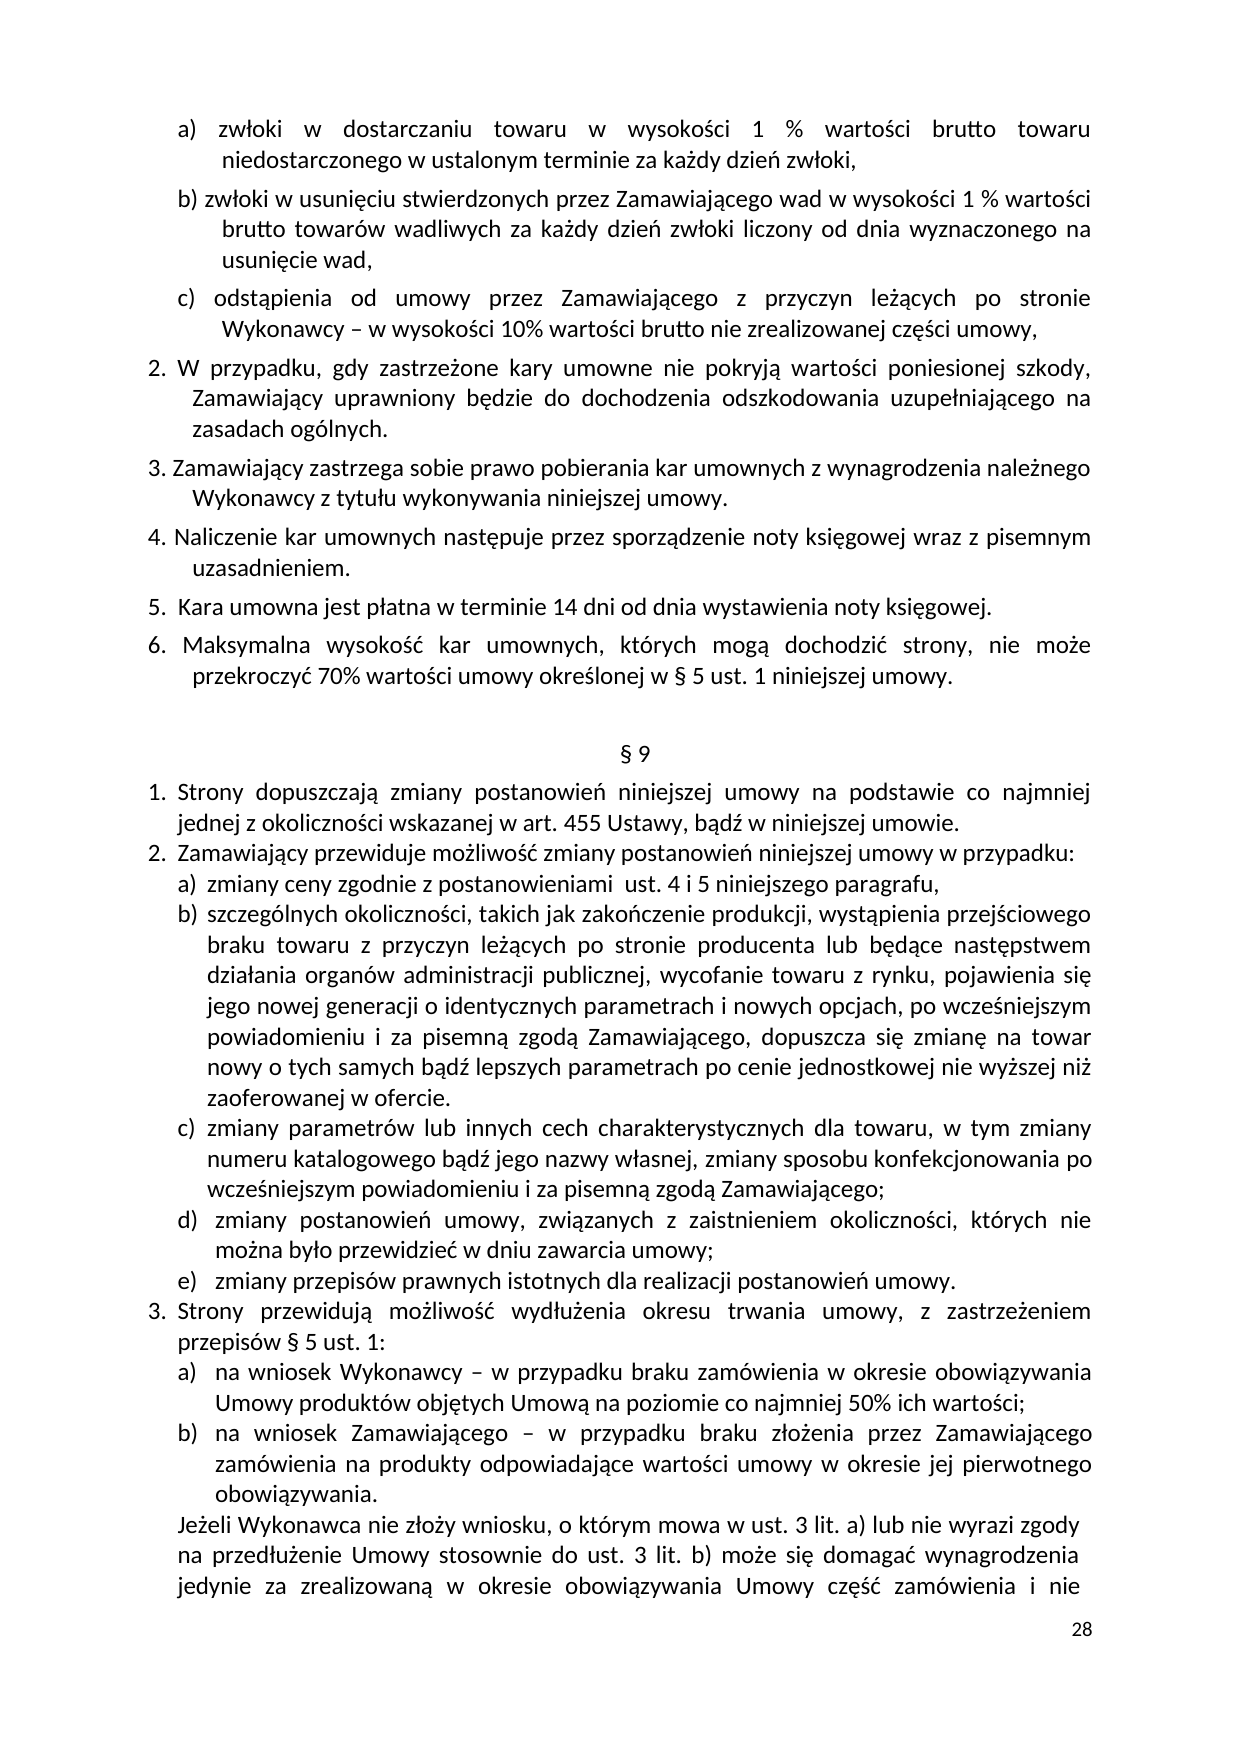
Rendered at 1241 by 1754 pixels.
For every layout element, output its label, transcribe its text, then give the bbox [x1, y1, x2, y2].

list zmiany przepisów prawnych istotnych dla realizacji postanowień umowy. [177, 1265, 1092, 1295]
list na wniosek Wykonawcy – w przypadku braku zamówienia w okresie obowiązywania Umowy produktów objętych Umową na poziomie co najmniej 50% ich wartości; [177, 1356, 1092, 1417]
list szczególnych okoliczności, takich jak zakończenie produkcji, wystąpienia przejściowego braku towaru z przyczyn leżących po stronie producenta lub będące następstwem działania organów administracji publicznej, wycofanie towaru z rynku, pojawienia się jego nowej generacji o identycznych parametrach i nowych opcjach, po wcześniejszym powiadomieniu i za pisemną zgodą Zamawiającego, dopuszcza się zmianę na towar nowy o tych samych bądź lepszych parametrach po cenie jednostkowej nie wyższej niż zaoferowanej w ofercie. [177, 899, 1092, 1112]
list Strony dopuszczają zmiany postanowień niniejszej umowy na podstawie co najmniej jednej z okoliczności wskazanej w art. 455 Ustawy, bądź w niniejszej umowie. [148, 777, 1092, 838]
text 5. Kara umowna jest płatna w terminie 14 dni od dnia wystawienia noty księgowej. [148, 591, 1092, 621]
text § 9 [177, 738, 1092, 768]
text 3. Zamawiający zastrzega sobie prawo pobierania kar umownych z wynagrodzenia należnego Wykonawcy z tytułu wykonywania niniejszej umowy. [148, 452, 1092, 513]
text 6. Maksymalna wysokość kar umownych, których mogą dochodzić strony, nie może przekroczyć 70% wartości umowy określonej w § 5 ust. 1 niniejszej umowy. [148, 629, 1092, 691]
list zmiany ceny zgodnie z postanowieniami ust. 4 i 5 niniejszego paragrafu, [177, 868, 1092, 899]
list Zamawiający przewiduje możliwość zmiany postanowień niniejszej umowy w przypadku: [148, 838, 1092, 868]
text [177, 1509, 1081, 1601]
text 4. Naliczenie kar umownych następuje przez sporządzenie noty księgowej wraz z pisemnym uzasadnieniem. [148, 521, 1092, 582]
text b) zwłoki w usunięciu stwierdzonych przez Zamawiającego wad w wysokości 1 % wartości brutto towarów wadliwych za każdy dzień zwłoki liczony od dnia wyznaczonego na usunięcie wad, [177, 183, 1092, 274]
list na wniosek Zamawiającego – w przypadku braku złożenia przez Zamawiającego zamówienia na produkty odpowiadające wartości umowy w okresie jej pierwotnego obowiązywania. [177, 1417, 1092, 1509]
list zmiany postanowień umowy, związanych z zaistnieniem okoliczności, których nie można było przewidzieć w dniu zawarcia umowy; [177, 1204, 1092, 1265]
text c) odstąpienia od umowy przez Zamawiającego z przyczyn leżących po stronie Wykonawcy – w wysokości 10% wartości brutto nie zrealizowanej części umowy, [177, 283, 1092, 344]
text 2. W przypadku, gdy zastrzeżone kary umowne nie pokryją wartości poniesionej szkody, Zamawiający uprawniony będzie do dochodzenia odszkodowania uzupełniającego na zasadach ogólnych. [148, 352, 1092, 443]
list Strony przewidują możliwość wydłużenia okresu trwania umowy, z zastrzeżeniem przepisów § 5 ust. 1: [148, 1295, 1092, 1356]
list zmiany parametrów lub innych cech charakterystycznych dla towaru, w tym zmiany numeru katalogowego bądź jego nazwy własnej, zmiany sposobu konfekcjonowania po wcześniejszym powiadomieniu i za pisemną zgodą Zamawiającego; [177, 1112, 1092, 1204]
text a) zwłoki w dostarczaniu towaru w wysokości 1 % wartości brutto towaru niedostarczonego w ustalonym terminie za każdy dzień zwłoki, [177, 113, 1092, 174]
